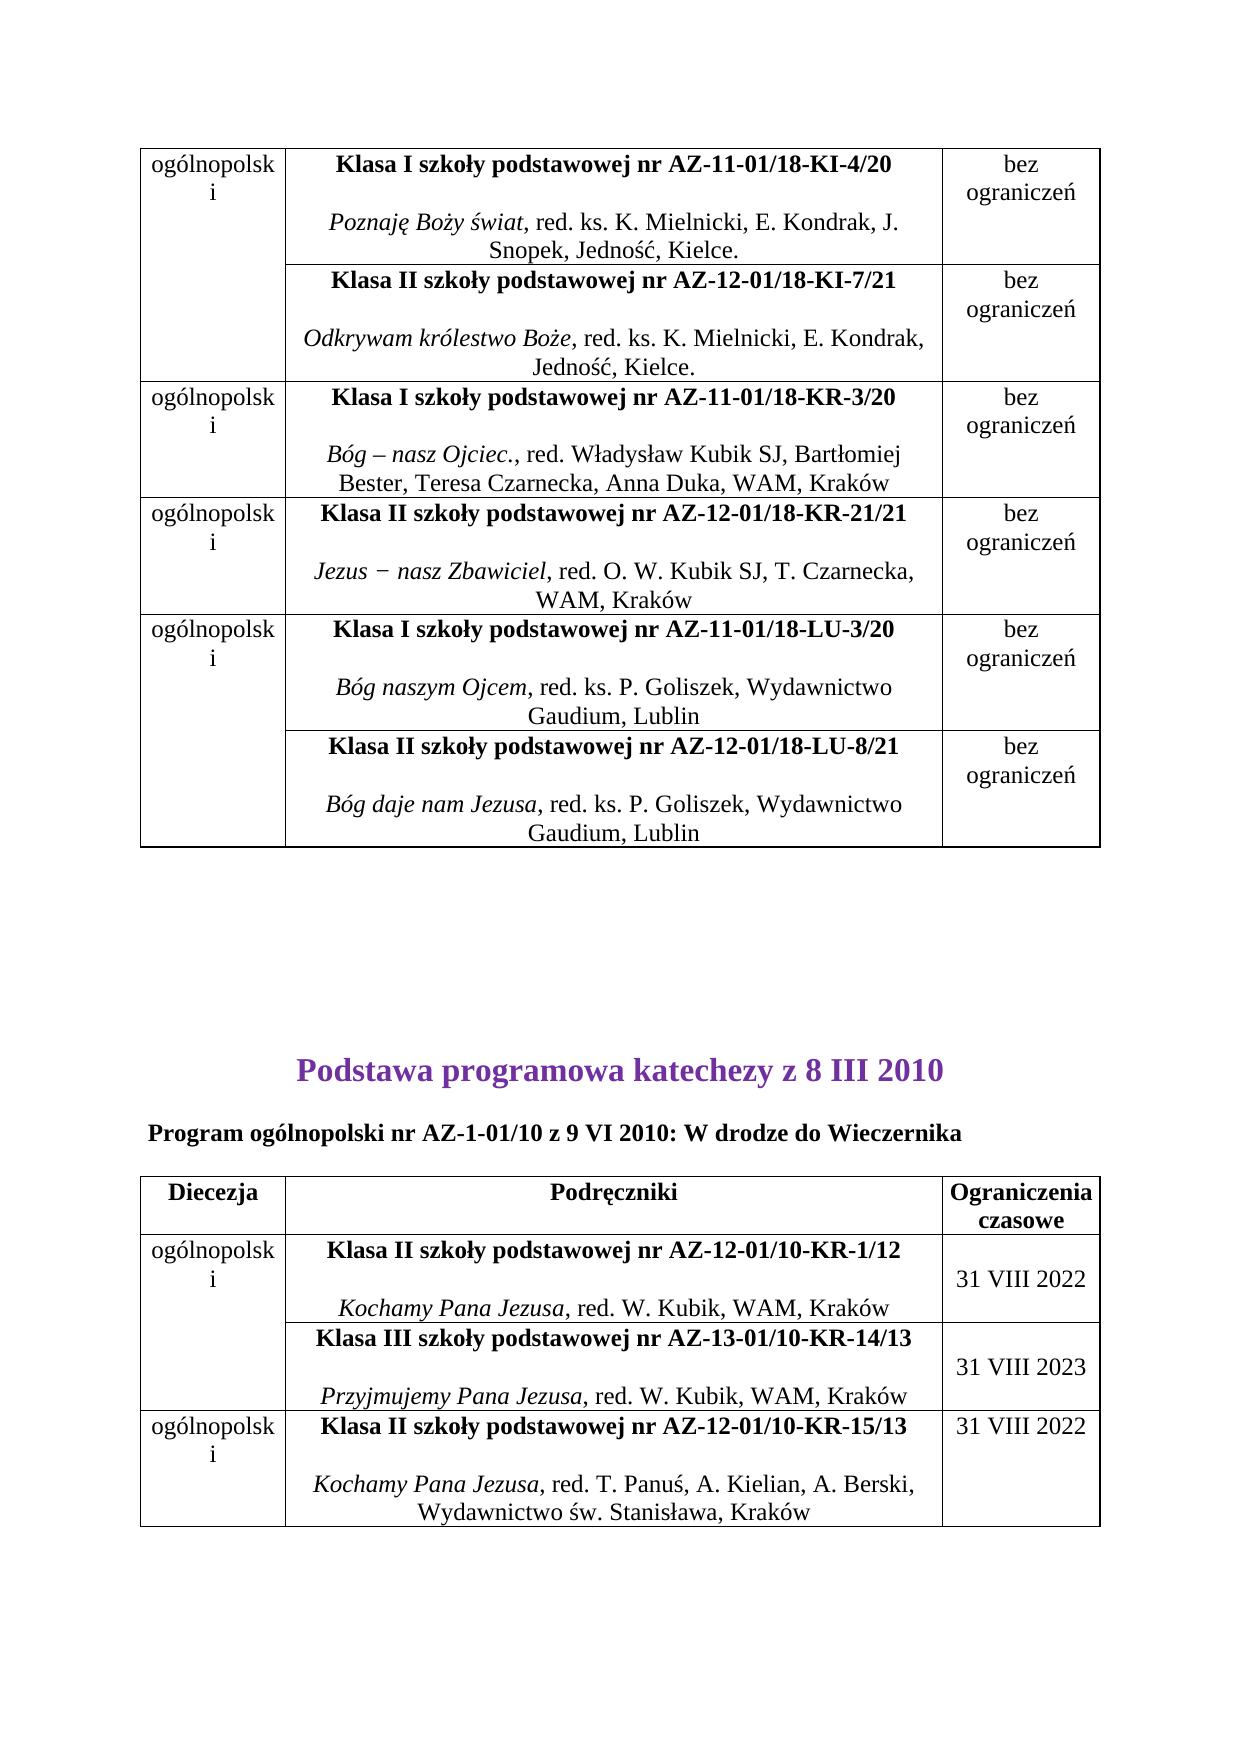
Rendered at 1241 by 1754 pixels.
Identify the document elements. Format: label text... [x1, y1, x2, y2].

table_cell bez ograniczeń [943, 382, 1099, 497]
table_cell ogólnopolski [141, 1235, 285, 1410]
text Program ogólnopolski nr AZ-1-01/10 z 9 VI 2010: W drodze do Wieczernika [148, 1118, 1093, 1147]
table_header Ograniczenia czasowe [943, 1177, 1099, 1234]
table_cell Klasa II szkoły podstawowej nr AZ-12-01/18-KR-21/21 Jezus − nasz Zbawiciel, red. O. W. Kubik SJ, T. Czarnecka, WAM, Kraków [286, 498, 942, 613]
table_cell ogólnopolski [141, 615, 285, 846]
table_cell bez ograniczeń [943, 498, 1099, 613]
table_cell Klasa I szkoły podstawowej nr AZ-11-01/18-KR-3/20 Bóg – nasz Ojciec., red. Władysław Kubik SJ, Bartłomiej Bester, Teresa Czarnecka, Anna Duka, WAM, Kraków [286, 382, 942, 497]
table_cell Klasa I szkoły podstawowej nr AZ-11-01/18-KI-4/20 Poznaję Boży świat, red. ks. K. Mielnicki, E. Kondrak, J. Snopek, Jedność, Kielce. [286, 149, 942, 264]
table_cell bez ograniczeń [943, 149, 1099, 264]
table_cell bez ograniczeń [943, 265, 1099, 381]
table_cell Klasa II szkoły podstawowej nr AZ-12-01/10-KR-1/12 Kochamy Pana Jezusa, red. W. Kubik, WAM, Kraków [286, 1235, 942, 1322]
table_cell 31 VIII 2023 [943, 1323, 1099, 1410]
text Podstawa programowa katechezy z 8 III 2010 [148, 1050, 1093, 1089]
table_header Podręczniki [286, 1177, 942, 1234]
table_cell ogólnopolski [141, 149, 285, 381]
table_cell ogólnopolski [141, 382, 285, 497]
table_cell 31 VIII 2022 [943, 1235, 1099, 1322]
table_cell Klasa II szkoły podstawowej nr AZ-12-01/10-KR-15/13 Kochamy Pana Jezusa, red. T. Panuś, A. Kielian, A. Berski, Wydawnictwo św. Stanisława, Kraków [286, 1411, 942, 1526]
table_cell ogólnopolski [141, 498, 285, 613]
table_cell bez ograniczeń [943, 731, 1099, 846]
table_cell Klasa III szkoły podstawowej nr AZ-13-01/10-KR-14/13 Przyjmujemy Pana Jezusa, red. W. Kubik, WAM, Kraków [286, 1323, 942, 1410]
table_cell Klasa II szkoły podstawowej nr AZ-12-01/18-LU-8/21 Bóg daje nam Jezusa, red. ks. P. Goliszek, Wydawnictwo Gaudium, Lublin [286, 731, 942, 846]
table_header Diecezja [141, 1177, 285, 1234]
table_cell 31 VIII 2022 [943, 1411, 1099, 1526]
table_cell Klasa I szkoły podstawowej nr AZ-11-01/18-LU-3/20 Bóg naszym Ojcem, red. ks. P. Goliszek, Wydawnictwo Gaudium, Lublin [286, 615, 942, 730]
table_cell bez ograniczeń [943, 615, 1099, 730]
table_cell ogólnopolski [141, 1411, 285, 1526]
table_cell Klasa II szkoły podstawowej nr AZ-12-01/18-KI-7/21 Odkrywam królestwo Boże, red. ks. K. Mielnicki, E. Kondrak, Jedność, Kielce. [286, 265, 942, 381]
